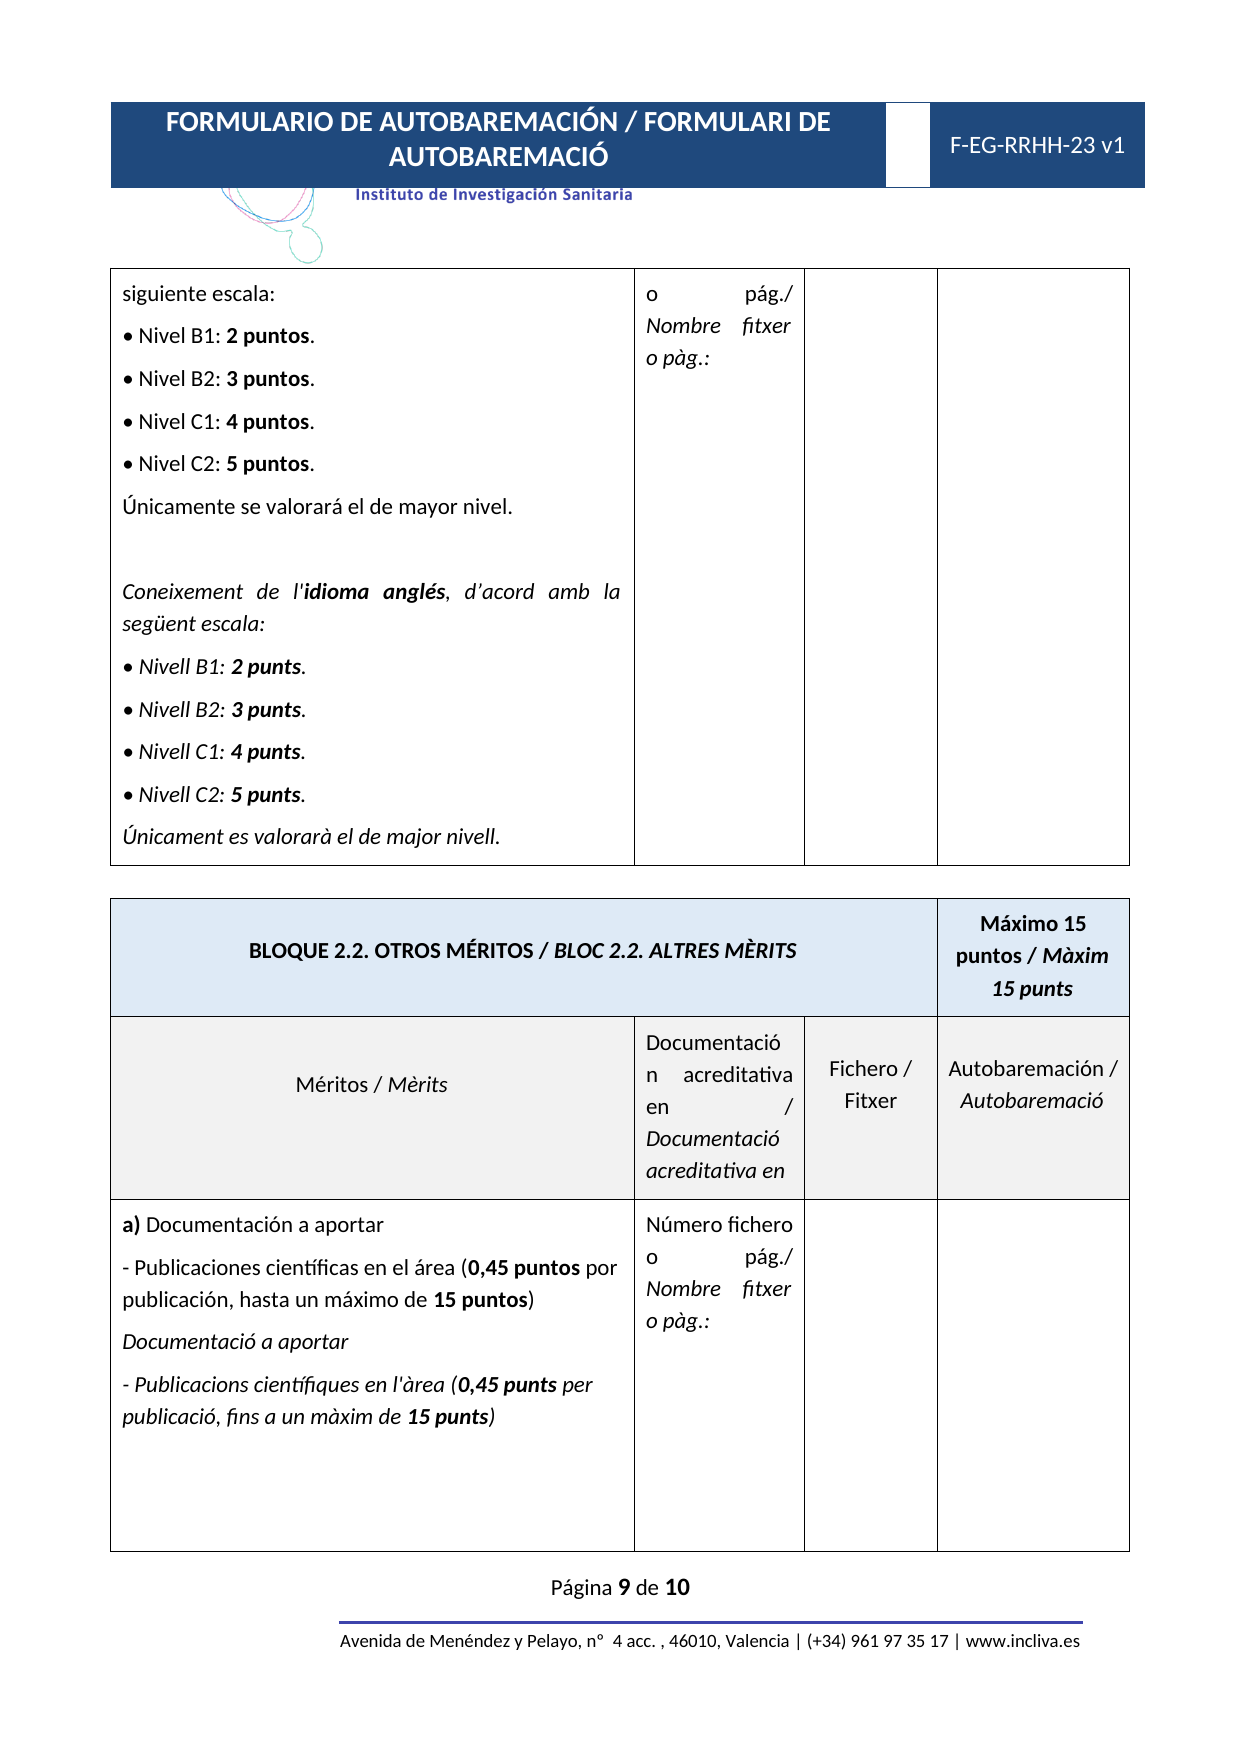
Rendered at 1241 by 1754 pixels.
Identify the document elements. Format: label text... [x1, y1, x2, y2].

table_header BLOQUE 2.2. OTROS MÉRITOS / BLOC 2.2. ALTRES MÈRITS [111, 899, 937, 1016]
table_cell Autobaremación / Autobaremació [938, 1017, 1129, 1199]
picture [349, 188, 633, 228]
table_cell Fichero / Fitxer [805, 1017, 937, 1199]
table_cell Méritos / Mèrits [111, 1017, 634, 1199]
table_cell [805, 269, 937, 865]
table_cell Documentación acreditativa en / Documentació acreditativa en [635, 1017, 804, 1199]
table_header Máximo 15 puntos / Màxim 15 punts [938, 899, 1129, 1016]
table_cell [938, 1200, 1129, 1551]
picture [177, 188, 331, 268]
table_cell [938, 269, 1129, 865]
table_cell a) Documentación a aportar - Publicaciones científicas en el área (0,45 puntos por publicación, hasta un máximo de 15 puntos) Documentació a aportar - Publicacions científiques en l'àrea (0,45 punts per publicació, fins a un màxim de 15 punts) [111, 1200, 634, 1551]
table_cell [805, 1200, 937, 1551]
table_cell Número fichero o pág./ Nombre fitxer o pàg.: [635, 269, 804, 865]
table_cell Número fichero o pág./ Nombre fitxer o pàg.: [635, 1200, 804, 1551]
